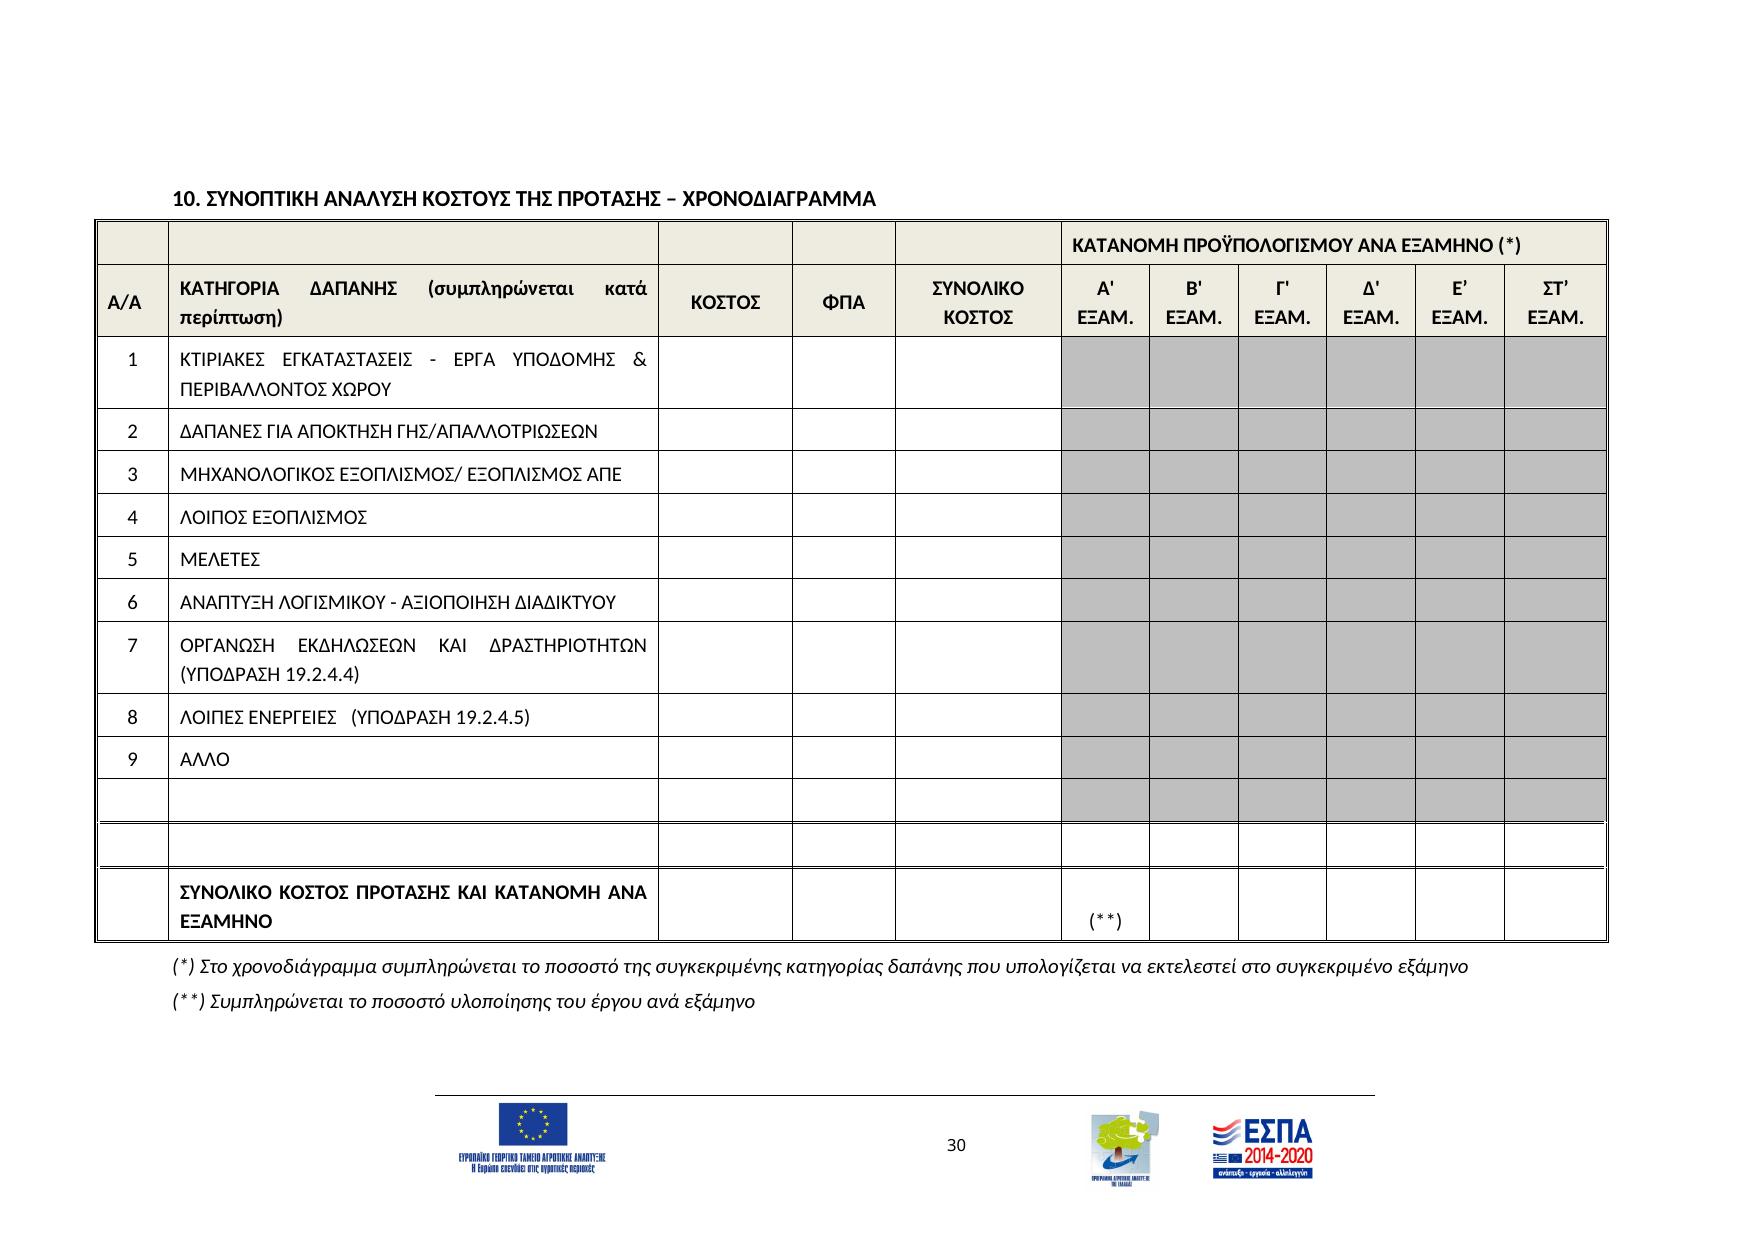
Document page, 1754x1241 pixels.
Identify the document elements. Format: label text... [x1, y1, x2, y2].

table_cell [1239, 694, 1326, 736]
table_cell [793, 694, 895, 736]
table_cell [1505, 537, 1606, 578]
table_cell [1239, 409, 1326, 450]
table_cell [793, 337, 895, 407]
table_cell [1505, 337, 1606, 407]
picture [1210, 1117, 1315, 1180]
table_cell ΔΑΠΑΝΕΣ ΓΙΑ ΑΠΟΚΤΗΣΗ ΓΗΣ/ΑΠΑΛΛΟΤΡΙΩΣΕΩΝ [169, 409, 658, 450]
table_cell ΑΝΑΠΤΥΞΗ ΛΟΓΙΣΜΙΚΟΥ - ΑΞΙΟΠΟΙΗΣΗ ΔΙΑΔΙΚΤΥΟΥ [169, 579, 658, 621]
table_cell [896, 579, 1061, 621]
table_cell [1327, 337, 1415, 407]
table_cell [1062, 737, 1149, 778]
table_cell [1327, 737, 1415, 778]
table_cell [896, 869, 1061, 940]
table_cell [659, 869, 792, 940]
table_cell [659, 779, 792, 821]
table_cell [1239, 537, 1326, 578]
table_cell [659, 694, 792, 736]
table_cell ΚΟΣΤΟΣ [659, 265, 792, 336]
table_cell [1327, 869, 1415, 940]
table_cell [169, 779, 658, 821]
table_cell [1327, 579, 1415, 621]
table_cell [659, 409, 792, 450]
table_cell [1327, 779, 1415, 821]
table_cell Γ' ΕΞΑΜ. [1239, 265, 1326, 336]
table_cell [1416, 779, 1504, 821]
table_cell Β' ΕΞΑΜ. [1150, 265, 1238, 336]
table_cell [1150, 451, 1238, 493]
table_cell Δ' ΕΞΑΜ. [1327, 265, 1415, 336]
table_cell Α' ΕΞΑΜ. [1062, 265, 1149, 336]
table_cell [793, 537, 895, 578]
table_cell [659, 824, 792, 866]
table_cell [793, 824, 895, 866]
table_cell [1327, 494, 1415, 536]
table_cell [1505, 622, 1606, 693]
table_header [896, 222, 1061, 264]
table_cell ΛΟΙΠΕΣ ΕΝΕΡΓΕΙΕΣ (ΥΠΟΔΡΑΣΗ 19.2.4.5) [169, 694, 658, 736]
table_cell ΜΕΛΕΤΕΣ [169, 537, 658, 578]
table_cell [98, 779, 168, 821]
text 10. ΣΥΝΟΠΤΙΚΗ ΑΝΑΛΥΣΗ ΚΟΣΤΟΥΣ ΤΗΣ ΠΡΟΤΑΣΗΣ – ΧΡΟΝΟΔΙΑΓΡΑΜΜΑ [172, 183, 1638, 213]
table_cell [1062, 337, 1149, 407]
table_cell [1150, 824, 1238, 866]
table_cell Ε’ ΕΞΑΜ. [1416, 265, 1504, 336]
table_cell [896, 451, 1061, 493]
table_cell [659, 737, 792, 778]
table_cell [659, 494, 792, 536]
table_cell [1062, 409, 1149, 450]
table_cell [1505, 866, 1606, 940]
table_cell [1239, 451, 1326, 493]
table_cell [659, 579, 792, 621]
table_cell [1416, 737, 1504, 778]
table_cell [1505, 579, 1606, 621]
table_cell 2 [98, 409, 168, 450]
table_cell [793, 451, 895, 493]
table_cell ΣΤ’ ΕΞΑΜ. [1505, 265, 1606, 336]
table_cell 7 [98, 622, 168, 693]
table_cell [1150, 579, 1238, 621]
picture [446, 1096, 621, 1181]
table_cell [1505, 737, 1606, 778]
table_cell 3 [98, 451, 168, 493]
table_cell [1062, 622, 1149, 693]
table_cell ΚΤΙΡΙΑΚΕΣ ΕΓΚΑΤΑΣΤΑΣΕΙΣ - ΕΡΓΑ ΥΠΟΔΟΜΗΣ & ΠΕΡΙΒΑΛΛΟΝΤΟΣ ΧΩΡΟΥ [169, 337, 658, 407]
table_cell [1150, 869, 1238, 940]
table_cell [1327, 409, 1415, 450]
table_cell ΦΠΑ [793, 265, 895, 336]
table_cell ΟΡΓΑΝΩΣΗ ΕΚΔΗΛΩΣΕΩΝ ΚΑΙ ΔΡΑΣΤΗΡΙΟΤΗΤΩΝ (ΥΠΟΔΡΑΣΗ 19.2.4.4) [169, 622, 658, 693]
table_cell [1062, 824, 1149, 866]
table_cell [1416, 537, 1504, 578]
table_cell ΣΥΝΟΛΙΚΟ ΚΟΣΤΟΣ ΠΡΟΤΑΣΗΣ ΚΑΙ ΚΑΤΑΝΟΜΗ ΑΝΑ ΕΞΑΜΗΝΟ [169, 869, 658, 940]
table_header [659, 222, 792, 264]
table_cell [896, 737, 1061, 778]
table_cell [96, 821, 168, 866]
table_cell 5 [98, 537, 168, 578]
table_header ΚΑΤΑΝΟΜΗ ΠΡΟΫΠΟΛΟΓΙΣΜΟΥ ΑΝΑ ΕΞΑΜΗΝΟ (*) [1062, 222, 1606, 264]
table_cell [659, 451, 792, 493]
table_cell [1327, 451, 1415, 493]
table_cell [1062, 537, 1149, 578]
table_cell [1327, 824, 1415, 866]
table_cell [896, 779, 1061, 821]
table_cell 6 [98, 579, 168, 621]
table_cell [896, 824, 1061, 866]
table_cell [1416, 869, 1504, 940]
table_header [169, 222, 658, 264]
table_cell [1327, 622, 1415, 693]
table_cell [1150, 337, 1238, 407]
table_cell [659, 537, 792, 578]
table_cell Α/Α [98, 265, 168, 336]
table_cell [1062, 451, 1149, 493]
table_cell [793, 779, 895, 821]
table_cell [1416, 622, 1504, 693]
table_cell [1416, 409, 1504, 450]
table_cell [659, 622, 792, 693]
table_cell [1150, 694, 1238, 736]
table_cell [1505, 779, 1606, 821]
table_cell [1150, 622, 1238, 693]
table_cell [659, 337, 792, 407]
table_cell [1505, 694, 1606, 736]
table_cell 9 [98, 737, 168, 778]
table_cell [896, 494, 1061, 536]
table_cell (**) [1062, 869, 1149, 940]
table_cell [1505, 494, 1606, 536]
table_cell [1239, 579, 1326, 621]
table_cell ΜΗΧΑΝΟΛΟΓΙΚΟΣ ΕΞΟΠΛΙΣΜΟΣ/ ΕΞΟΠΛΙΣΜΟΣ ΑΠΕ [169, 451, 658, 493]
table_cell [169, 824, 658, 866]
table_cell ΛΟΙΠΟΣ ΕΞΟΠΛΙΣΜΟΣ [169, 494, 658, 536]
text (**) Συμπληρώνεται το ποσοστό υλοποίησης του έργου ανά εξάμηνο [172, 984, 1638, 1014]
table_cell [1416, 494, 1504, 536]
table_cell [1416, 451, 1504, 493]
table_cell [1062, 494, 1149, 536]
table_cell [1416, 694, 1504, 736]
table_cell [793, 409, 895, 450]
table_cell [793, 579, 895, 621]
table_cell [1239, 622, 1326, 693]
table_cell [896, 409, 1061, 450]
table_cell [1239, 869, 1326, 940]
table_cell [896, 337, 1061, 407]
table_cell [1150, 409, 1238, 450]
table_cell [1239, 779, 1326, 821]
picture [1083, 1106, 1159, 1191]
table_cell [98, 866, 168, 940]
table_cell [1150, 737, 1238, 778]
table_cell [1505, 821, 1607, 866]
table_cell 1 [98, 337, 168, 407]
text (*) Στο χρονοδιάγραμμα συμπληρώνεται το ποσοστό της συγκεκριμένης κατηγορίας δαπάνης που υπολογίζεται να εκτελεστεί στο συγκεκριμένο εξάμηνο [172, 949, 1638, 978]
table_cell [1327, 694, 1415, 736]
table_cell [1505, 409, 1606, 450]
table_cell [793, 494, 895, 536]
table_cell [793, 869, 895, 940]
table_cell 8 [98, 694, 168, 736]
table_cell [793, 622, 895, 693]
table_cell [793, 737, 895, 778]
table_cell [1239, 737, 1326, 778]
table_cell [1150, 779, 1238, 821]
table_cell 4 [98, 494, 168, 536]
table_header [98, 222, 168, 264]
table_cell [1239, 494, 1326, 536]
table_cell [1416, 337, 1504, 407]
table_cell [1505, 451, 1606, 493]
table_header [793, 222, 895, 264]
table_cell [1062, 779, 1149, 821]
table_cell [1062, 579, 1149, 621]
table_cell [1416, 824, 1504, 866]
table_cell ΣΥΝΟΛΙΚΟ ΚΟΣΤΟΣ [896, 265, 1061, 336]
table_cell ΚΑΤΗΓΟΡΙΑ ΔΑΠΑΝΗΣ (συμπληρώνεται κατά περίπτωση) [169, 265, 658, 336]
table_cell [1239, 824, 1326, 866]
table_cell [896, 694, 1061, 736]
table_cell [896, 537, 1061, 578]
table_cell [1416, 579, 1504, 621]
table_cell [1239, 337, 1326, 407]
table_cell [1062, 694, 1149, 736]
table_cell [1150, 537, 1238, 578]
table_cell ΑΛΛΟ [169, 737, 658, 778]
table_cell [1150, 494, 1238, 536]
table_cell [1327, 537, 1415, 578]
table_cell [896, 622, 1061, 693]
